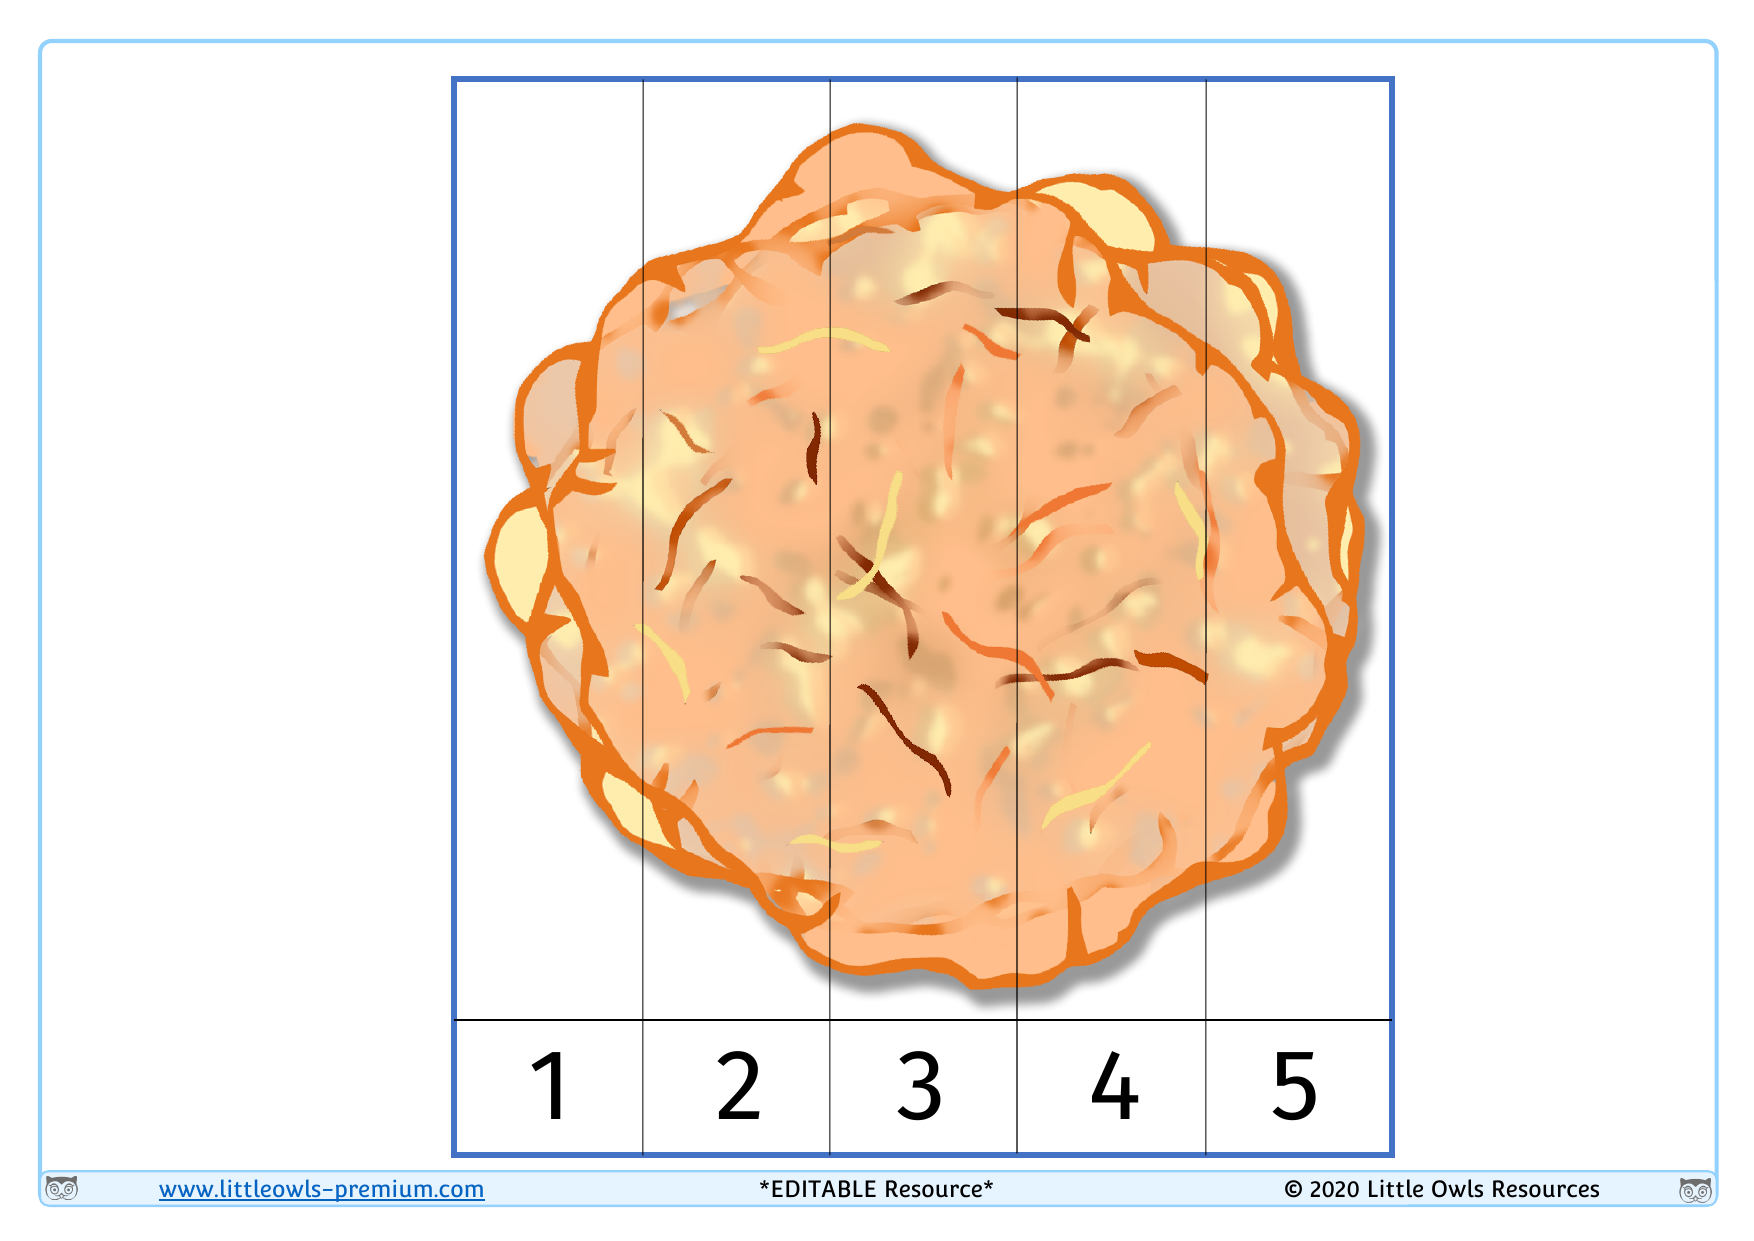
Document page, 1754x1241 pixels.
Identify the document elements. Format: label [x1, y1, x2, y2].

picture [40, 1171, 85, 1207]
picture [483, 122, 642, 990]
picture [1207, 122, 1365, 990]
picture [644, 122, 829, 990]
picture [1674, 1173, 1719, 1210]
picture [1018, 122, 1205, 990]
picture [831, 122, 1016, 990]
